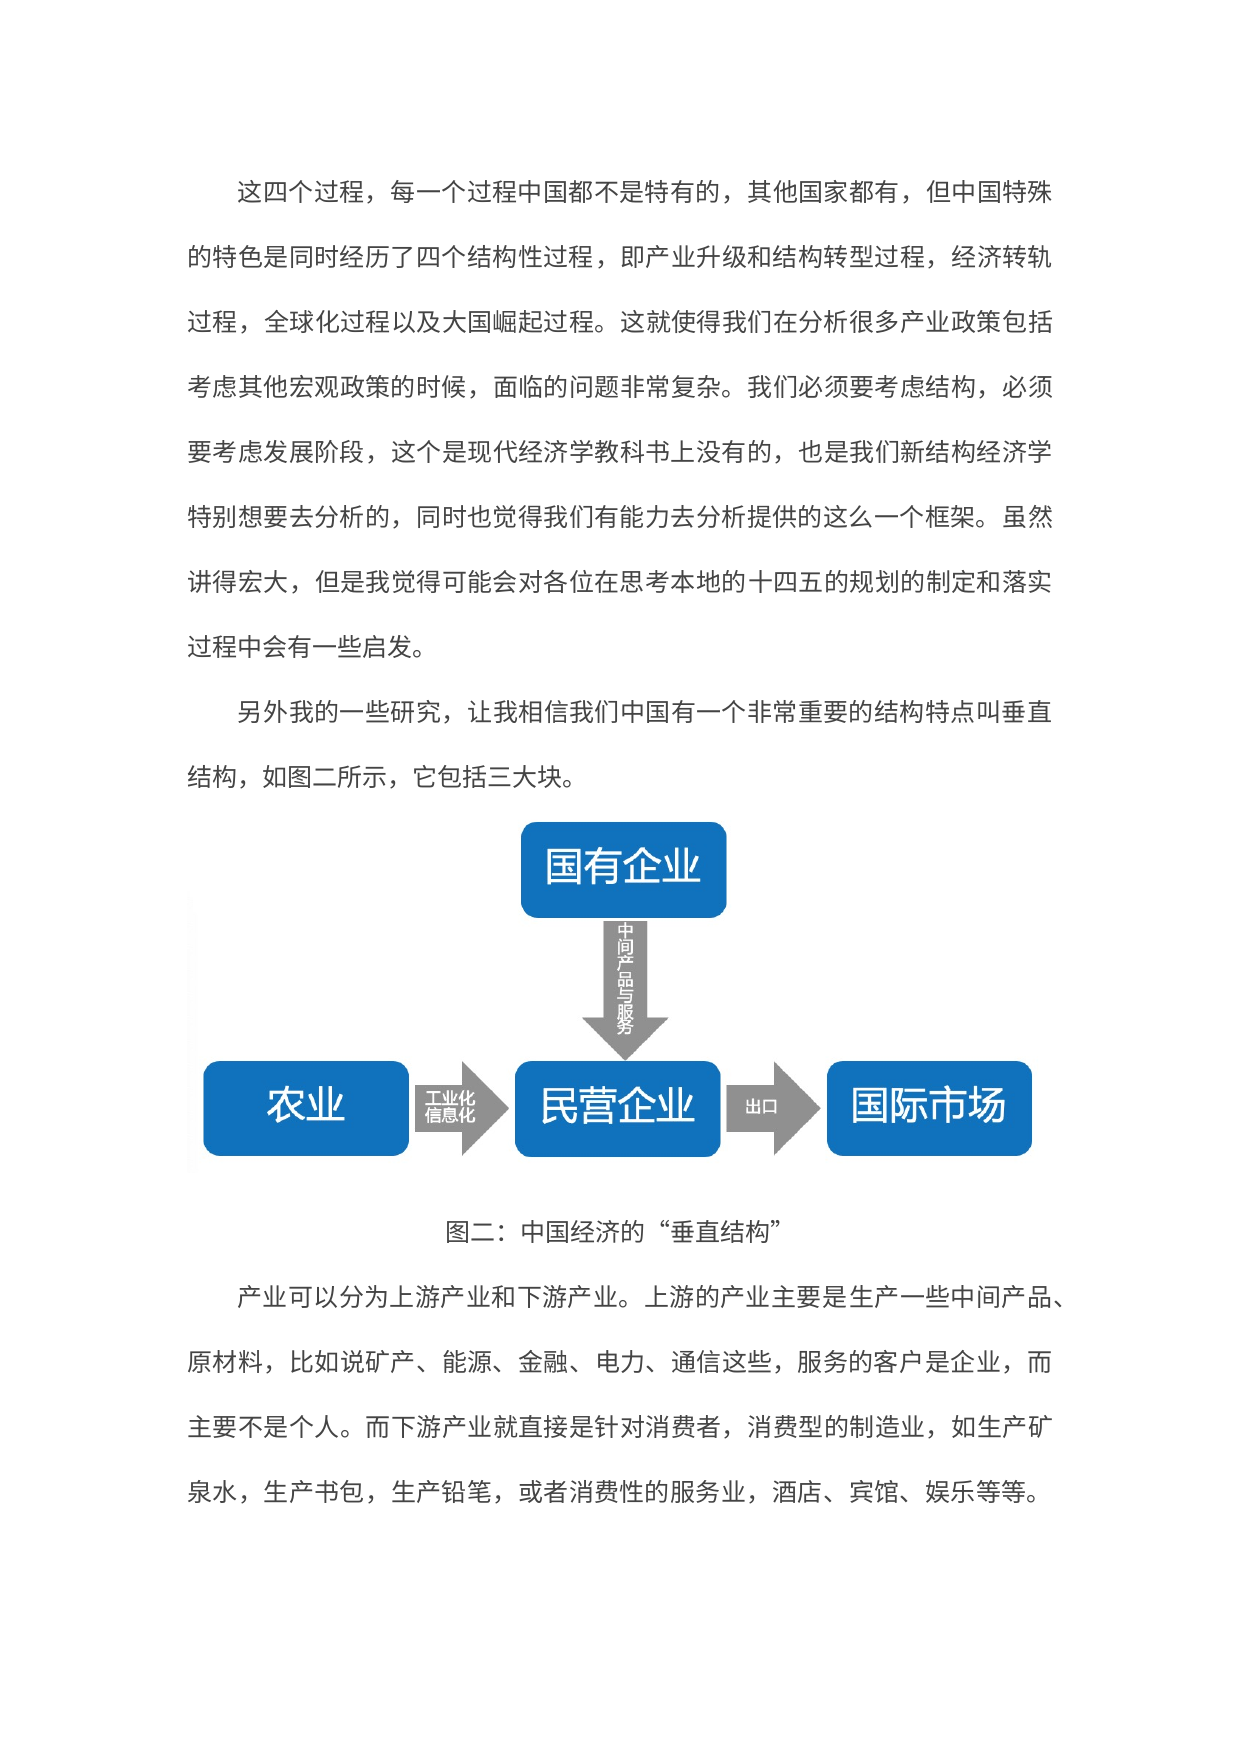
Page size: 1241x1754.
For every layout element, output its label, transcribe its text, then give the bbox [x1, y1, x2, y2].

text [187, 1263, 1053, 1523]
text 图二：中国经济的“垂直结构” [187, 1198, 1053, 1263]
text ‌‌另外‌‌我的一些研究，‌‌让我相信我们中国有一个非常重要的结构特点叫垂直结构，如图二所示，‌‌它包括三大块。 [187, 678, 1053, 808]
text ‌‌这四个过程，‌‌每一个过程中国都不是特有的，‌‌其他国家都有，‌‌但中国特殊的特色是同时经历了四个结构性过程‌‌，即产业升级和结构转型过程，‌‌经济转轨过程，‌‌全球化过程以及大国崛起过程。‌‌这就使得我们在分析很多产业政策‌‌包括考虑其他宏观政策的时候，‌‌面临的问题非常复杂。‌‌我们必须要考虑结构，‌‌必须要考虑发展阶段，‌‌这个是现代经济学教科书上没有的，‌‌也是我们新结构经济学特别想要去分析的，同时也觉得我们有能力去分析提供的这么一个框架。‌‌虽然讲得宏大，‌‌但是我觉得可能会对各位在思考本地的‌‌十四五的规划的制定和落实过程中会有一些启发。 [187, 158, 1053, 678]
picture [187, 808, 1053, 1173]
